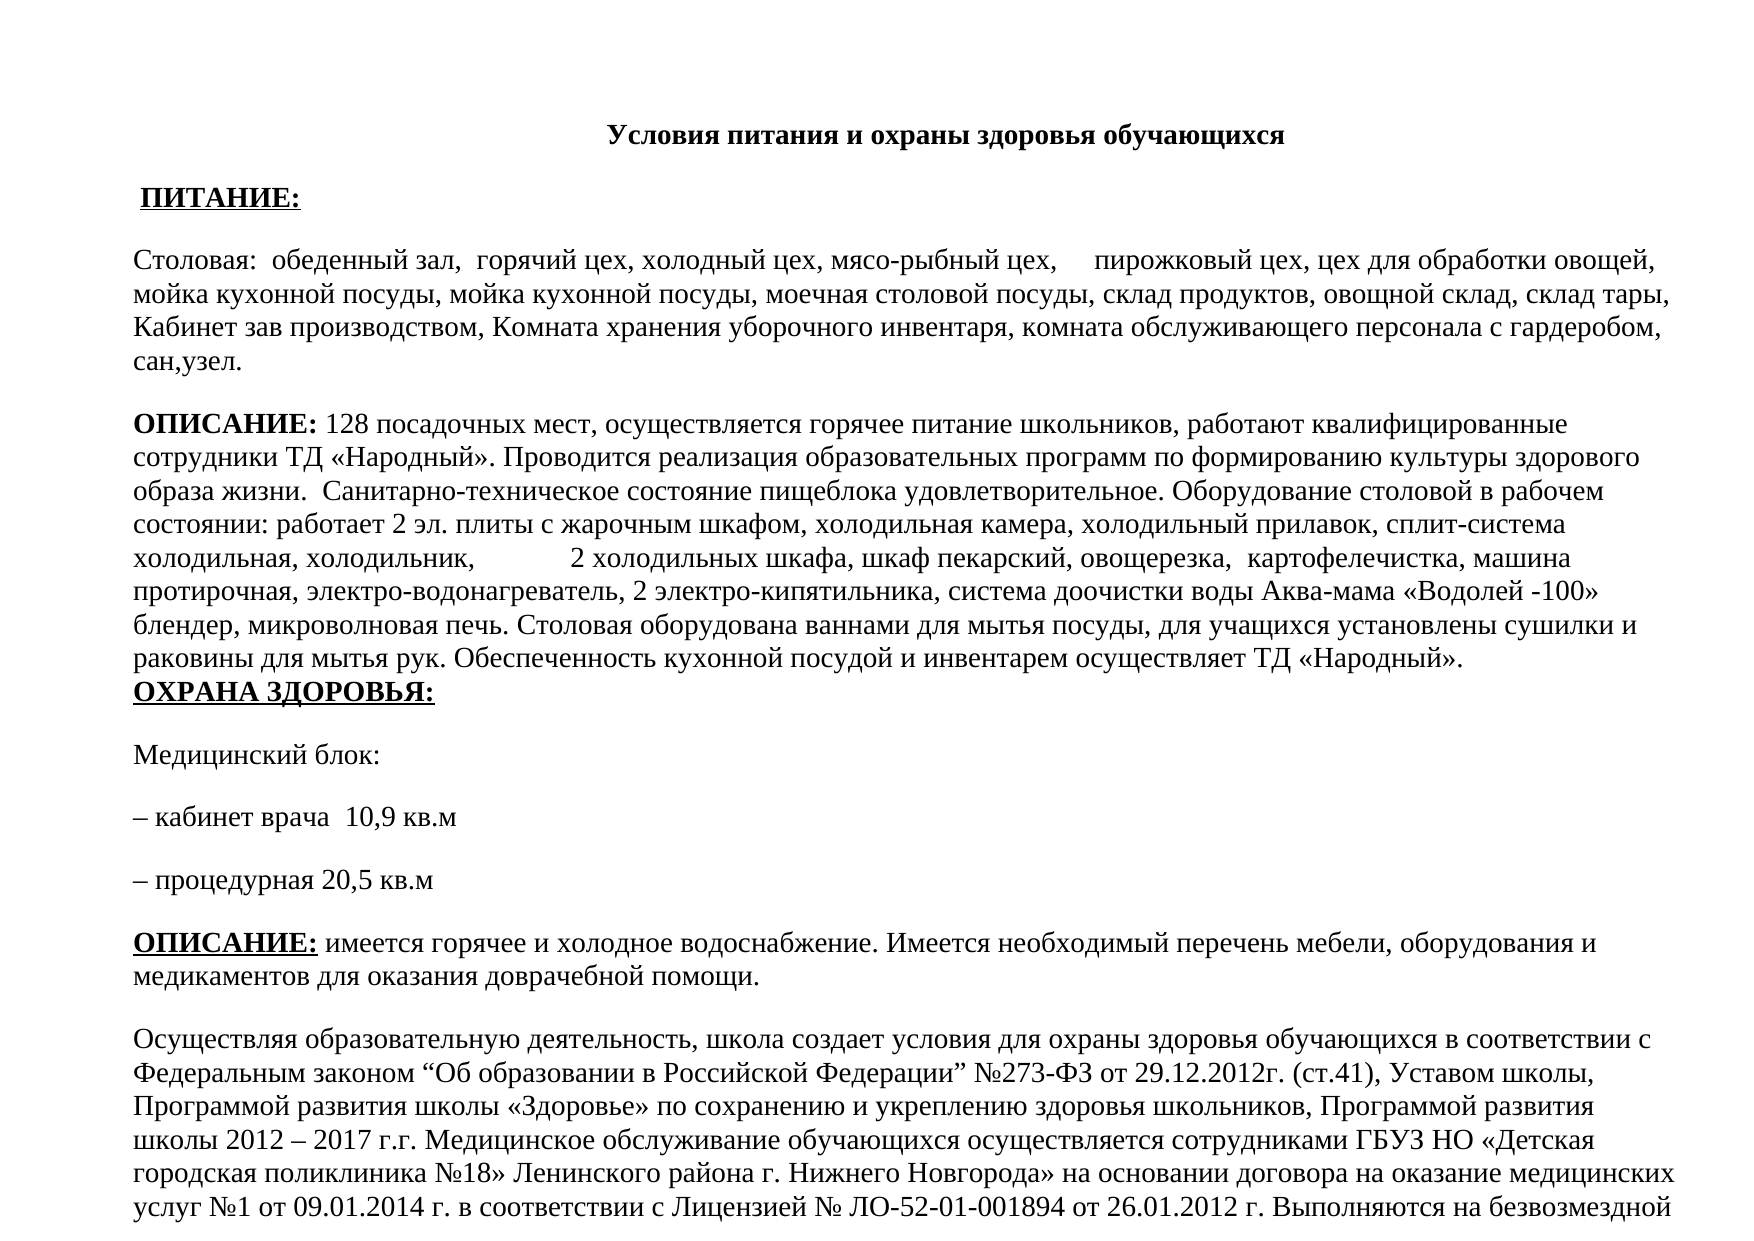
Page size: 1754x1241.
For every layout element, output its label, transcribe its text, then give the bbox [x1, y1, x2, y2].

text Условия питания и охраны здоровья обучающихся [208, 117, 1683, 151]
text ПИТАНИЕ: [133, 180, 1683, 213]
text Медицинский блок: [133, 737, 1683, 770]
text ОПИСАНИЕ: имеется горячее и холодное водоснабжение. Имеется необходимый перечень мебели, оборудования и медикаментов для оказания доврачебной помощи. [133, 925, 1683, 992]
text – процедурная 20,5 кв.м [133, 862, 1683, 896]
text ОХРАНА ЗДОРОВЬЯ: [133, 674, 1683, 708]
text ОПИСАНИЕ: 128 посадочных мест, осуществляется горячее питание школьников, работают квалифицированные сотрудники ТД «Народный». Проводится реализация образовательных программ по формированию культуры здорового образа жизни. Санитарно-техническое состояние пищеблока удовлетворительное. Оборудование столовой в рабочем состоянии: работает 2 эл. плиты с жарочным шкафом, холодильная камера, холодильный прилавок, сплит-система холодильная, холодильник, 2 холодильных шкафа, шкаф пекарский, овощерезка, картофелечистка, машина протирочная, электро-водонагреватель, 2 электро-кипятильника, система доочистки воды Аква-мама «Водолей -100» блендер, микроволновая печь. Столовая оборудована ваннами для мытья посуды, для учащихся установлены сушилки и раковины для мытья рук. Обеспеченность кухонной посудой и инвентарем осуществляет ТД «Народный». [133, 406, 1683, 674]
text Столовая: обеденный зал, горячий цех, холодный цех, мясо-рыбный цех, пирожковый цех, цех для обработки овощей, мойка кухонной посуды, мойка кухонной посуды, моечная столовой посуды, склад продуктов, овощной склад, склад тары, Кабинет зав производством, Комната хранения уборочного инвентаря, комната обслуживающего персонала с гардеробом, сан,узел. [133, 242, 1683, 377]
text – кабинет врача 10,9 кв.м [133, 799, 1683, 833]
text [133, 1021, 1683, 1222]
